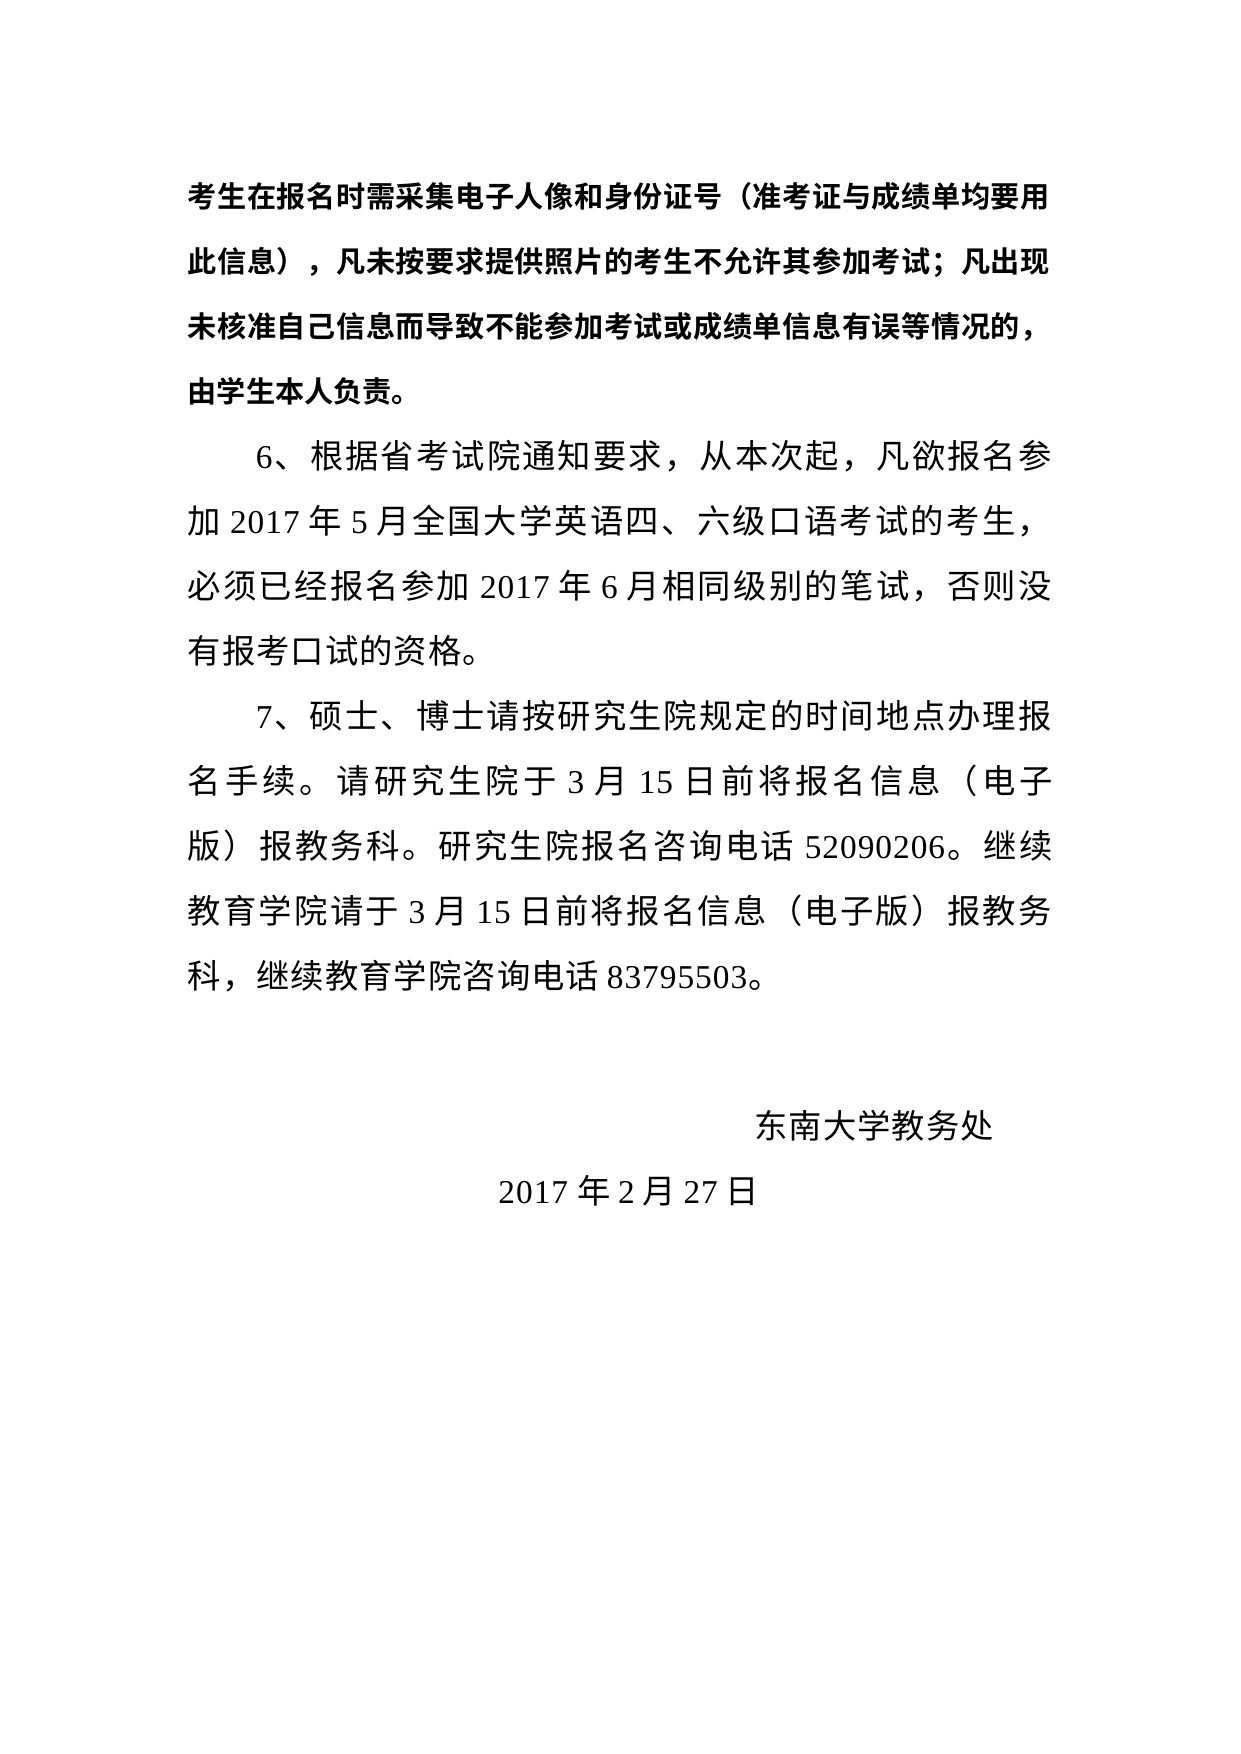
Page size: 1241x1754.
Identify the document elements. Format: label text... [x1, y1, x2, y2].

text 东南大学教务处 [187, 1092, 1053, 1157]
text 2017年2月27日 [187, 1157, 1053, 1222]
text 6、根据省考试院通知要求，从本次起，凡欲报名参加2017年5月全国大学英语四、六级口语考试的考生，必须已经报名参加2017年6月相同级别的笔试，否则没有报考口试的资格。 [187, 422, 1053, 682]
text 7、硕士、博士请按研究生院规定的时间地点办理报名手续。请研究生院于3月15日前将报名信息（电子版）报教务科。研究生院报名咨询电话52090206。继续教育学院请于3月15日前将报名信息（电子版）报教务科，继续教育学院咨询电话83795503。 [187, 682, 1053, 1007]
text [187, 162, 1053, 422]
